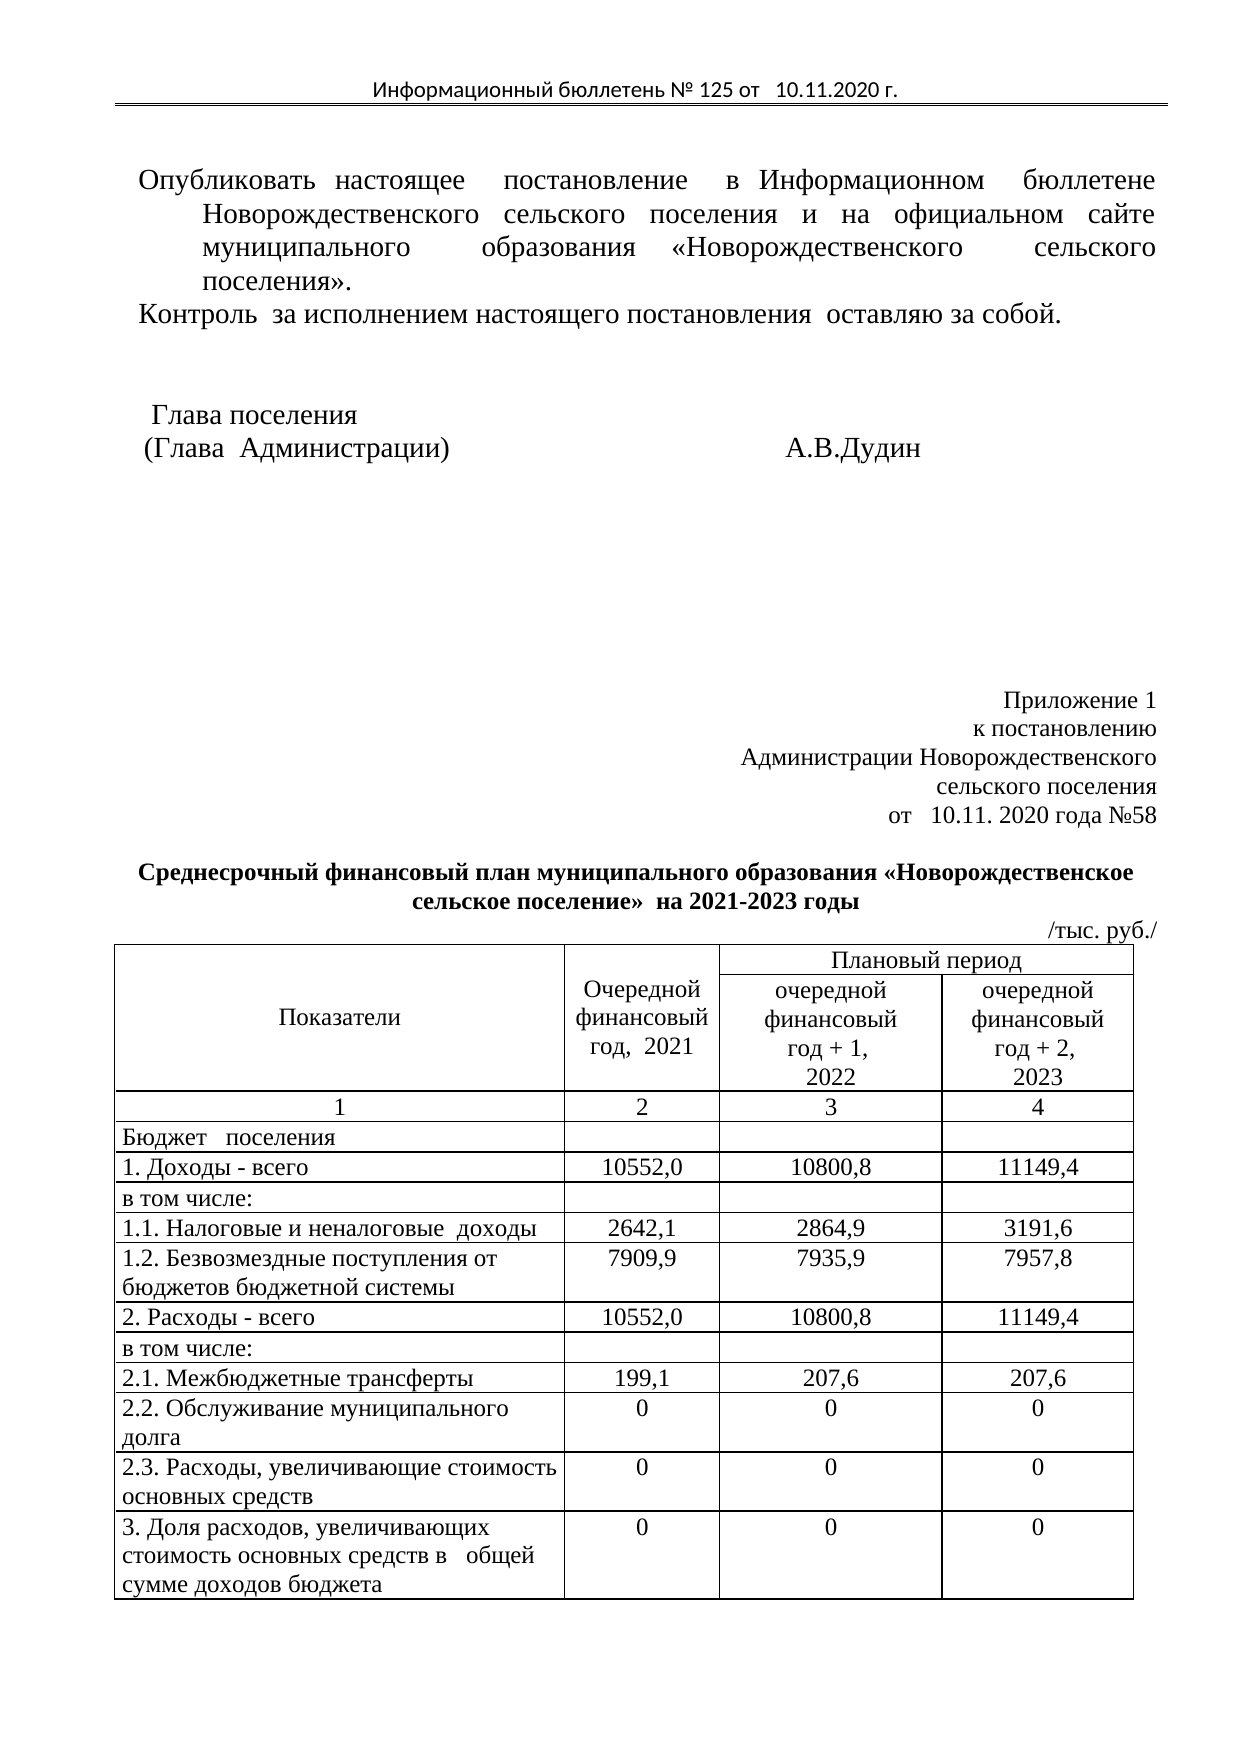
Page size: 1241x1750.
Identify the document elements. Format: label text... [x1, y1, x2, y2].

table_cell 11149,4 [943, 1303, 1133, 1331]
table_cell [943, 1183, 1133, 1212]
table_cell 1. Доходы - всего [115, 1152, 564, 1181]
table_cell [565, 1183, 719, 1212]
table_cell 0 [720, 1512, 941, 1598]
text /тыс. руб./ [114, 915, 1157, 943]
table_cell 0 [943, 1393, 1133, 1451]
table_cell 2864,9 [720, 1213, 941, 1242]
table_cell 4 [943, 1092, 1133, 1121]
table_cell 207,6 [720, 1363, 941, 1392]
table_cell 3. Доля расходов, увеличивающих стоимость основных средств в общей сумме доходов бюджета [115, 1511, 564, 1598]
table_header Плановый период [720, 945, 1133, 974]
table_cell 2642,1 [565, 1213, 719, 1242]
text Среднесрочный финансовый план муниципального образования «Новорождественское сельское поселение» на 2021-2023 годы [114, 857, 1157, 915]
table_cell 207,6 [943, 1363, 1133, 1392]
table_cell 0 [565, 1512, 719, 1598]
text Администрации Новорождественского [410, 742, 1157, 771]
table_cell [943, 1333, 1133, 1362]
table_cell 2.1. Межбюджетные трансферты [115, 1363, 564, 1392]
table_cell [720, 1122, 941, 1151]
table_cell 2.3. Расходы, увеличивающие стоимость основных средств [115, 1452, 564, 1510]
table_cell [943, 1122, 1133, 1151]
table_cell 10800,8 [720, 1303, 941, 1331]
table_cell очередной финансовый год + 2, 2023 [943, 975, 1133, 1090]
table_cell 0 [943, 1512, 1133, 1598]
table_cell 7909,9 [565, 1243, 719, 1301]
table_cell 3191,6 [943, 1213, 1133, 1242]
table_cell 7957,8 [943, 1243, 1133, 1301]
table_header Очередной финансовый год, 2021 [565, 945, 719, 1090]
table_cell 11149,4 [943, 1153, 1133, 1181]
table_cell 2. Расходы - всего [115, 1302, 564, 1331]
table_cell очередной финансовый год + 1, 2022 [720, 975, 941, 1090]
table_cell в том числе: [115, 1332, 564, 1362]
table_cell 1 [115, 1091, 564, 1121]
table_cell 199,1 [565, 1363, 719, 1392]
table_cell [565, 1333, 719, 1362]
table_cell 0 [565, 1453, 719, 1510]
table_cell 0 [565, 1393, 719, 1451]
table_cell 3 [720, 1092, 941, 1121]
table_cell 10552,0 [565, 1303, 719, 1331]
table_cell 0 [720, 1393, 941, 1451]
table_cell [720, 1183, 941, 1212]
text (Глава Администрации) А.В.Дудин [41, 431, 1157, 464]
table_cell 2 [565, 1092, 719, 1121]
text Глава поселения [41, 397, 1157, 431]
table_cell 0 [943, 1453, 1133, 1510]
text Контроль за исполнением настоящего постановления оставляю за собой. [138, 296, 1157, 330]
table_cell 1.1. Налоговые и неналоговые доходы [115, 1213, 564, 1242]
table_cell Бюджет поселения [115, 1122, 564, 1151]
text сельского поселения от 10.11. 2020 года №58 [410, 771, 1157, 828]
table_cell [720, 1333, 941, 1362]
table_header Показатели [115, 945, 564, 1090]
table_cell 10800,8 [720, 1153, 941, 1181]
table_cell 0 [720, 1453, 941, 1510]
table_cell в том числе: [115, 1182, 564, 1212]
text к постановлению [410, 713, 1157, 742]
table_cell 7935,9 [720, 1243, 941, 1301]
text Опубликовать настоящее постановление в Информационном бюллетене Новорождественского сельского поселения и на официальном сайте муниципального образования «Новорождественского сельского поселения». [138, 162, 1157, 296]
table_cell 10552,0 [565, 1153, 719, 1181]
table_cell [565, 1122, 719, 1151]
table_cell 1.2. Безвозмездные поступления от бюджетов бюджетной системы [115, 1243, 564, 1301]
text Приложение 1 [410, 661, 1157, 713]
table_cell 2.2. Обслуживание муниципального долга [115, 1393, 564, 1451]
